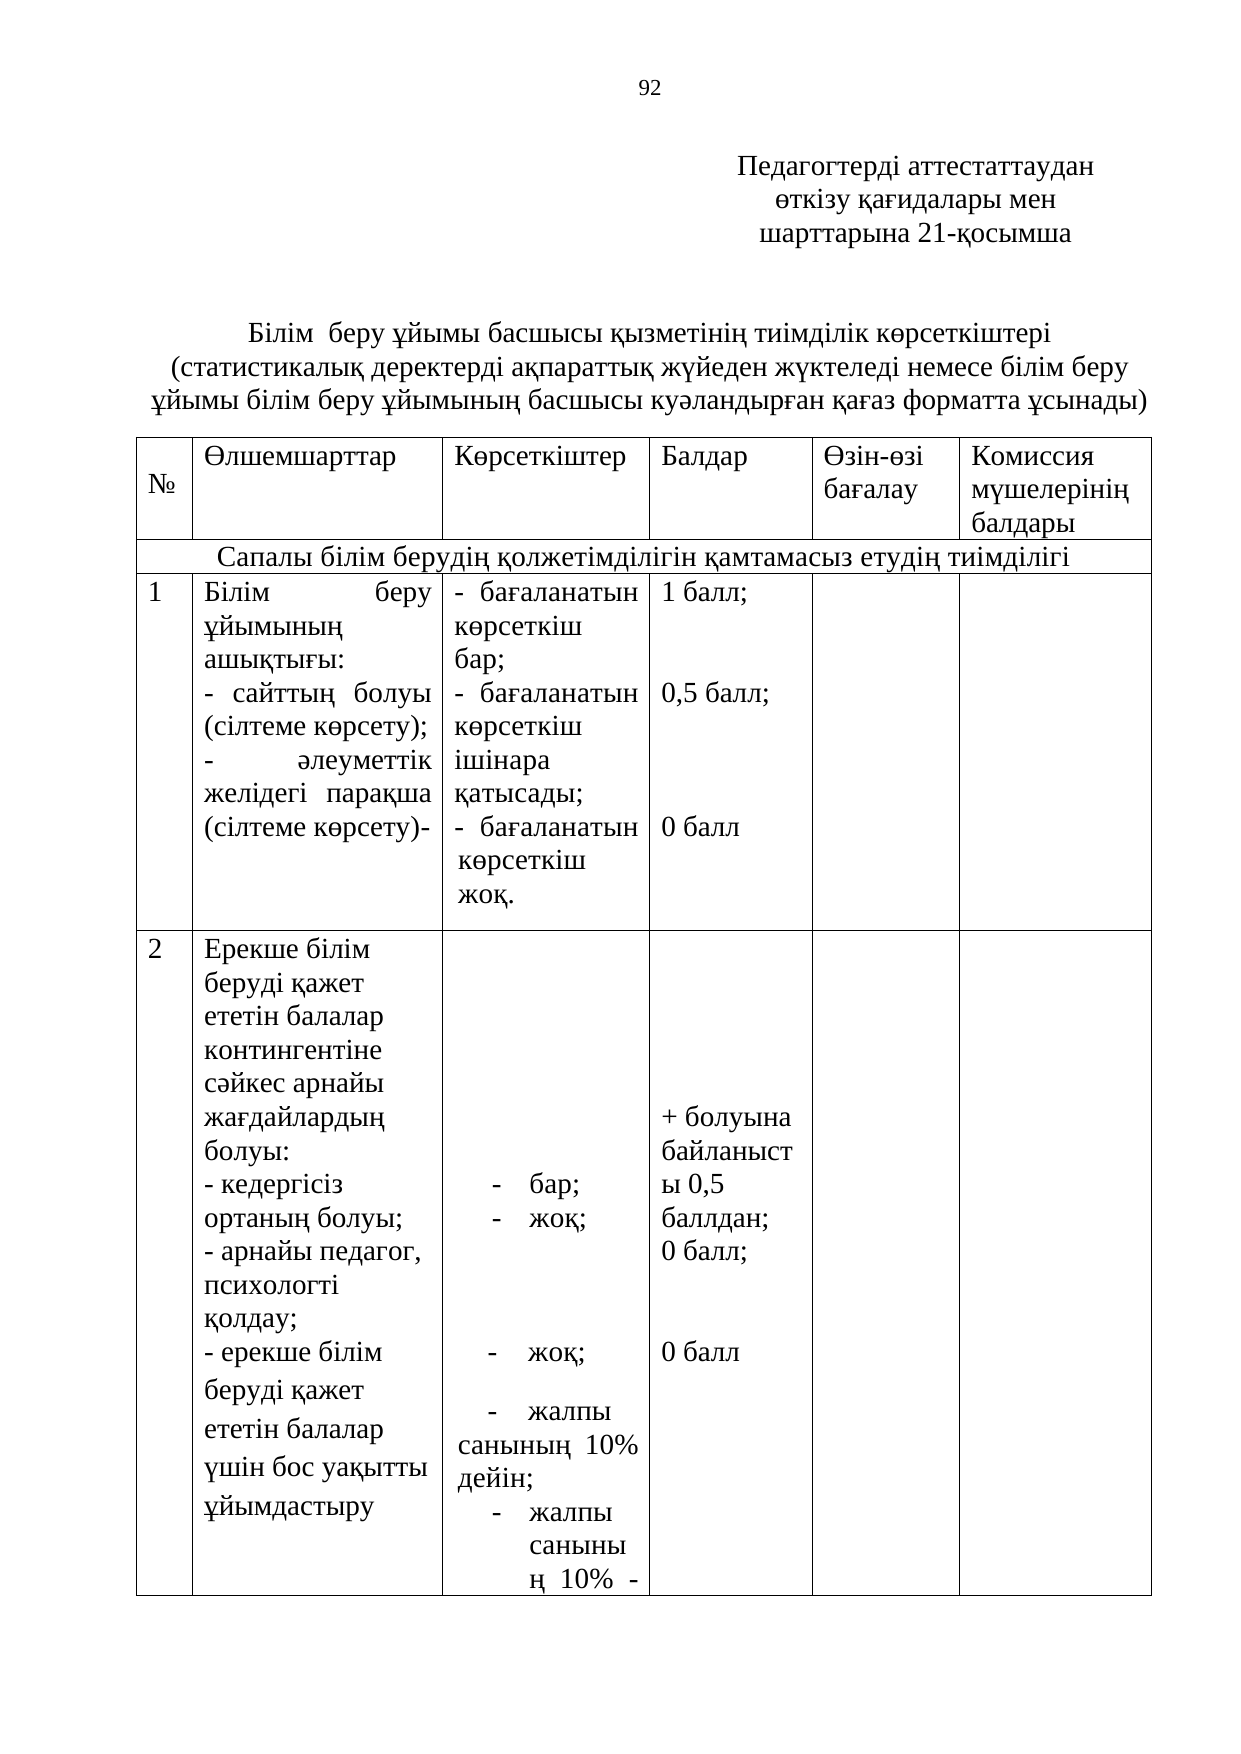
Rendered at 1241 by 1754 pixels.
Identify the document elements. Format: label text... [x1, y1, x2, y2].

table_header № [137, 438, 192, 538]
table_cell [650, 931, 812, 1594]
table_header Өзін-өзі бағалау [813, 438, 959, 538]
text Педагогтерді аттестаттаудан [679, 148, 1152, 181]
text (статистикалық деректерді ақпараттық жүйеден жүктеледі немесе білім беру ұйымы білім беру ұйымының басшысы куәландырған қағаз форматта ұсынады) [148, 349, 1152, 416]
table_cell 2 [137, 931, 192, 1594]
table_cell [960, 574, 1151, 930]
table_header Көрсеткіштер [443, 438, 649, 538]
text шарттарына 21-қосымша [679, 215, 1152, 248]
table_cell [813, 574, 959, 930]
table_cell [193, 931, 442, 1594]
table_cell 1 балл; 0,5 балл; 0 балл [650, 574, 812, 930]
table_cell Білім беру ұйымының ашықтығы: - сайттың болуы (сілтеме көрсету); - әлеуметтік желідегі парақша (сілтеме көрсету) [193, 574, 442, 930]
table_cell [813, 931, 959, 1594]
text Білім беру ұйымы басшысы қызметінің тиімділік көрсеткіштері [148, 315, 1152, 349]
table_cell Сапалы білім берудің қолжетімділігін қамтамасыз етудің тиімділігі [137, 540, 1151, 573]
table_header Балдар [650, 438, 812, 538]
table_header Комиссия мүшелерінің балдары [960, 438, 1151, 538]
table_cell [443, 931, 649, 1594]
table_cell 1 [137, 574, 192, 930]
table_cell [960, 931, 1151, 1594]
text өткізу қағидалары мен [679, 181, 1152, 215]
table_cell - бағаланатын көрсеткіш бар; - бағаланатын көрсеткіш ішінара қатысады; - бағаланатын көрсеткіш жоқ. [443, 574, 649, 930]
table_header Өлшемшарттар [193, 438, 442, 538]
